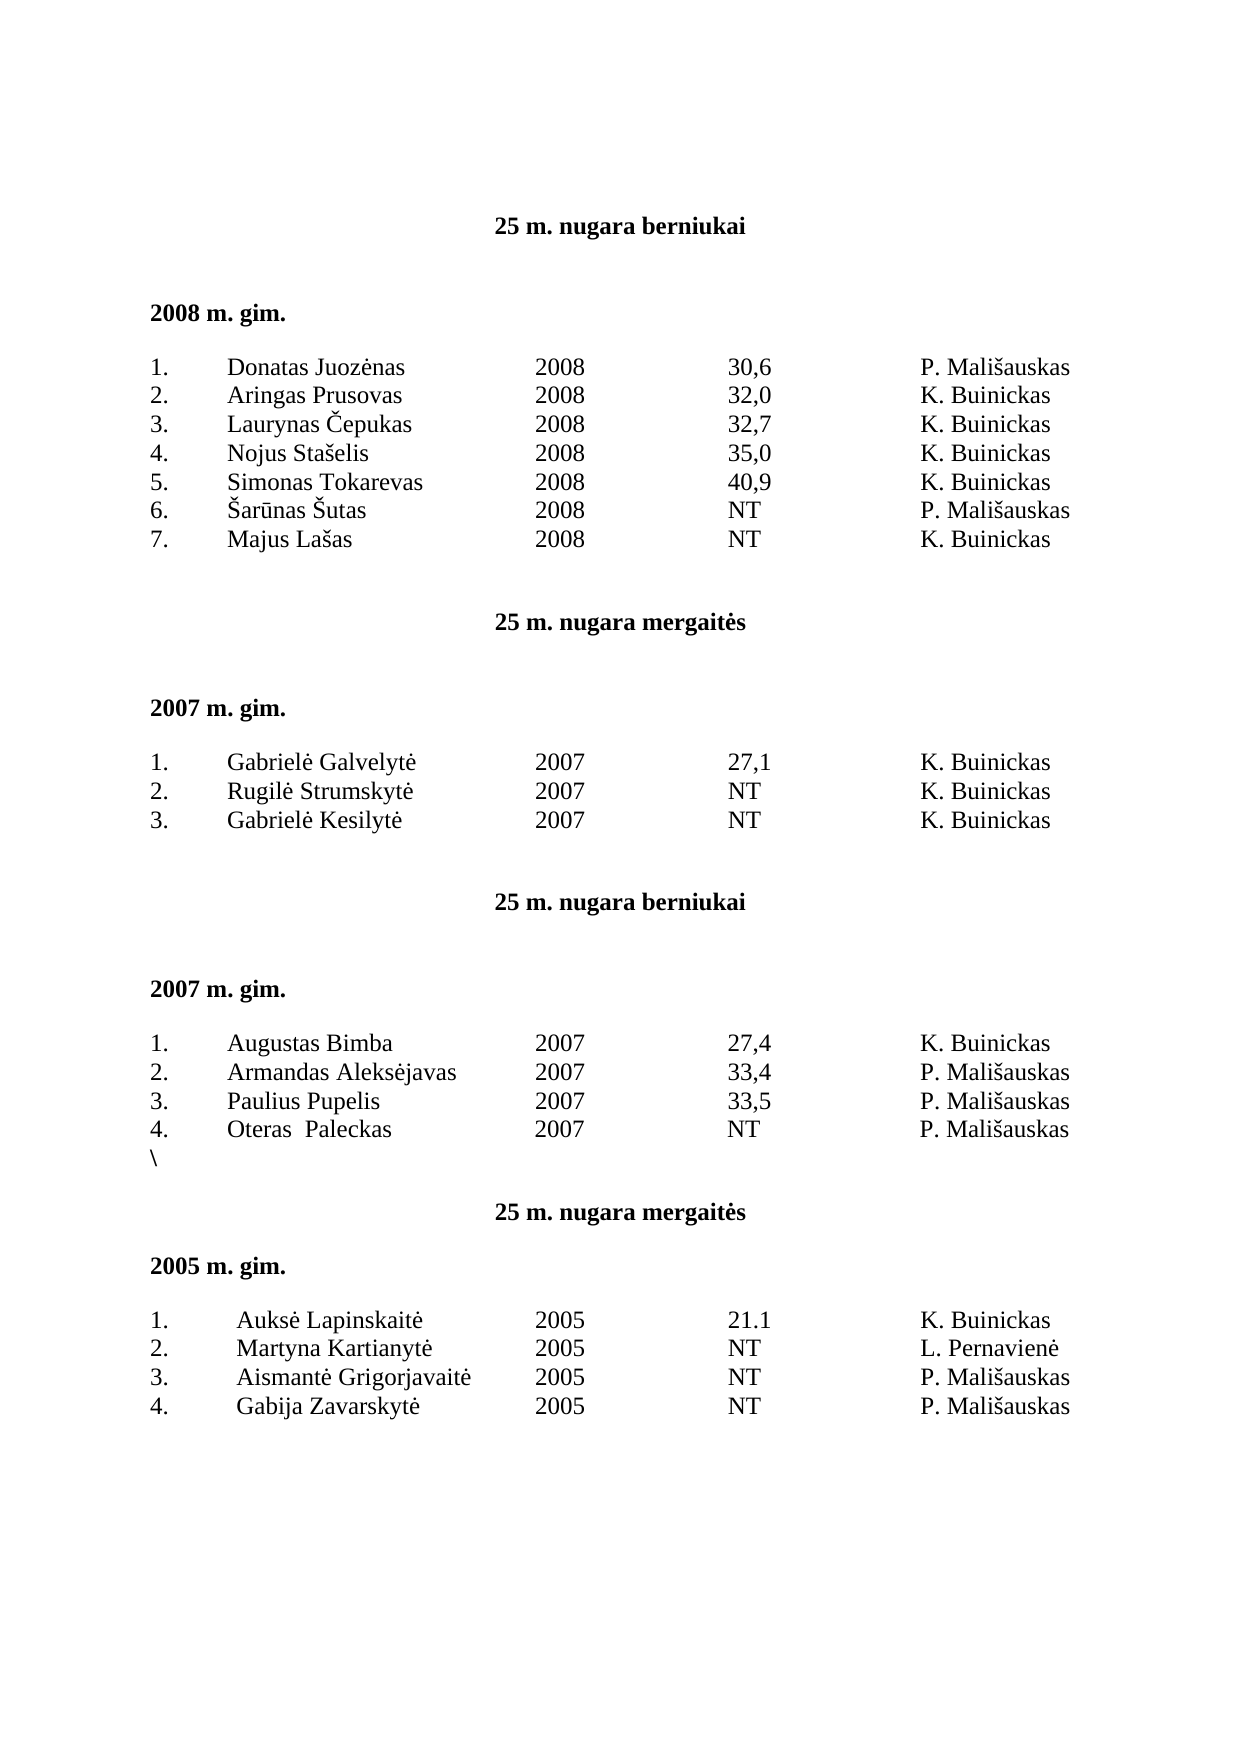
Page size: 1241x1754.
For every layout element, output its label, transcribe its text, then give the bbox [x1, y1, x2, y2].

table_cell 2007 [523, 1115, 716, 1143]
text 25 m. nugara mergaitės [150, 607, 1090, 635]
table_cell Gabija Zavarskytė [225, 1391, 524, 1420]
table_cell NT [716, 495, 909, 524]
table_cell Šarūnas Šutas [216, 495, 524, 524]
table_header 30,6 [716, 352, 909, 380]
table_cell 2008 [524, 495, 716, 524]
table_cell K. Buinickas [909, 805, 1101, 834]
table_cell Oteras Paleckas [216, 1115, 523, 1143]
table_header K. Buinickas [909, 748, 1101, 776]
table_header 1. [139, 352, 216, 380]
table_cell 2008 [524, 380, 716, 409]
table_cell 3. [139, 1362, 225, 1391]
text 2007 m. gim. [150, 661, 1090, 722]
table_cell P. Mališauskas [909, 1391, 1101, 1420]
table_cell K. Buinickas [909, 409, 1101, 438]
text 2008 m. gim. [150, 265, 1090, 326]
table_header 21.1 [716, 1305, 909, 1333]
table_header 1. [139, 1028, 216, 1057]
table_cell 3. [139, 805, 216, 834]
table_cell Gabrielė Kesilytė [216, 805, 524, 834]
table_header K. Buinickas [909, 1305, 1101, 1333]
text \ [150, 1143, 1090, 1172]
table_cell P. Mališauskas [909, 1086, 1101, 1114]
text 25 m. nugara berniukai [150, 211, 1090, 239]
text 2005 m. gim. [150, 1251, 1090, 1280]
table_cell 2007 [524, 805, 716, 834]
table_cell 5. [139, 467, 216, 495]
table_cell 32,0 [716, 380, 909, 409]
table_cell 2008 [524, 524, 716, 553]
table_cell P. Mališauskas [909, 495, 1101, 524]
table_cell NT [716, 1334, 909, 1362]
table_header 1. [139, 748, 216, 776]
table_cell K. Buinickas [909, 524, 1101, 553]
table_cell K. Buinickas [909, 467, 1101, 495]
table_cell 2008 [524, 409, 716, 438]
table_cell L. Pernavienė [909, 1334, 1101, 1362]
table_header K. Buinickas [909, 1028, 1101, 1057]
table_cell 6. [139, 495, 216, 524]
table_cell 4. [139, 1391, 225, 1420]
table_header Auksė Lapinskaitė [225, 1305, 524, 1333]
table_cell Armandas Aleksėjavas [216, 1057, 524, 1086]
table_cell Rugilė Strumskytė [216, 776, 524, 805]
table_cell 35,0 [716, 438, 909, 467]
table_cell 2007 [524, 1086, 716, 1114]
table_cell 2005 [524, 1362, 716, 1391]
table_header Donatas Juozėnas [216, 352, 524, 380]
table_cell NT [716, 776, 909, 805]
text 25 m. nugara berniukai [150, 887, 1090, 916]
table_cell Aringas Prusovas [216, 380, 524, 409]
table_cell 33,4 [716, 1057, 909, 1086]
table_cell P. Mališauskas [909, 1057, 1101, 1086]
table_cell Simonas Tokarevas [216, 467, 524, 495]
table_cell 2007 [524, 776, 716, 805]
table_cell Nojus Stašelis [216, 438, 524, 467]
table_header 2005 [524, 1305, 716, 1333]
table_cell 2005 [524, 1391, 716, 1420]
table_cell 2. [139, 1334, 225, 1362]
table_cell 2008 [524, 467, 716, 495]
table_cell K. Buinickas [909, 380, 1101, 409]
table_cell 4. [139, 438, 216, 467]
table_header 27,1 [716, 748, 909, 776]
table_cell 33,5 [716, 1086, 909, 1114]
table_header 27,4 [716, 1028, 909, 1057]
table_cell NT [716, 805, 909, 834]
table_cell K. Buinickas [909, 776, 1101, 805]
table_cell 3. [139, 1086, 216, 1114]
table_cell 40,9 [716, 467, 909, 495]
table_cell 2005 [524, 1334, 716, 1362]
table_cell 2007 [524, 1057, 716, 1086]
table_cell 2008 [524, 438, 716, 467]
table_header 2008 [524, 352, 716, 380]
table_cell NT [716, 1391, 909, 1420]
table_header 2007 [524, 748, 716, 776]
table_cell Martyna Kartianytė [225, 1334, 524, 1362]
table_header P. Mališauskas [909, 352, 1101, 380]
table_cell P. Mališauskas [909, 1362, 1101, 1391]
text 2007 m. gim. [150, 941, 1090, 1003]
table_header Augustas Bimba [216, 1028, 524, 1057]
table_cell Majus Lašas [216, 524, 524, 553]
table_cell 32,7 [716, 409, 909, 438]
table_cell 4. [139, 1115, 216, 1143]
table_header Gabrielė Galvelytė [216, 748, 524, 776]
table_cell 2. [139, 1057, 216, 1086]
table_cell K. Buinickas [909, 438, 1101, 467]
table_cell Paulius Pupelis [216, 1086, 524, 1114]
table_cell NT [716, 1115, 908, 1143]
text 25 m. nugara mergaitės [150, 1197, 1090, 1226]
table_cell P. Mališauskas [908, 1115, 1101, 1143]
table_cell NT [716, 524, 909, 553]
table_header 2007 [524, 1028, 716, 1057]
table_cell 2. [139, 380, 216, 409]
table_cell Aismantė Grigorjavaitė [225, 1362, 524, 1391]
table_cell 3. [139, 409, 216, 438]
table_cell 7. [139, 524, 216, 553]
table_cell NT [716, 1362, 909, 1391]
table_header 1. [139, 1305, 225, 1333]
table_cell Laurynas Čepukas [216, 409, 524, 438]
table_cell 2. [139, 776, 216, 805]
